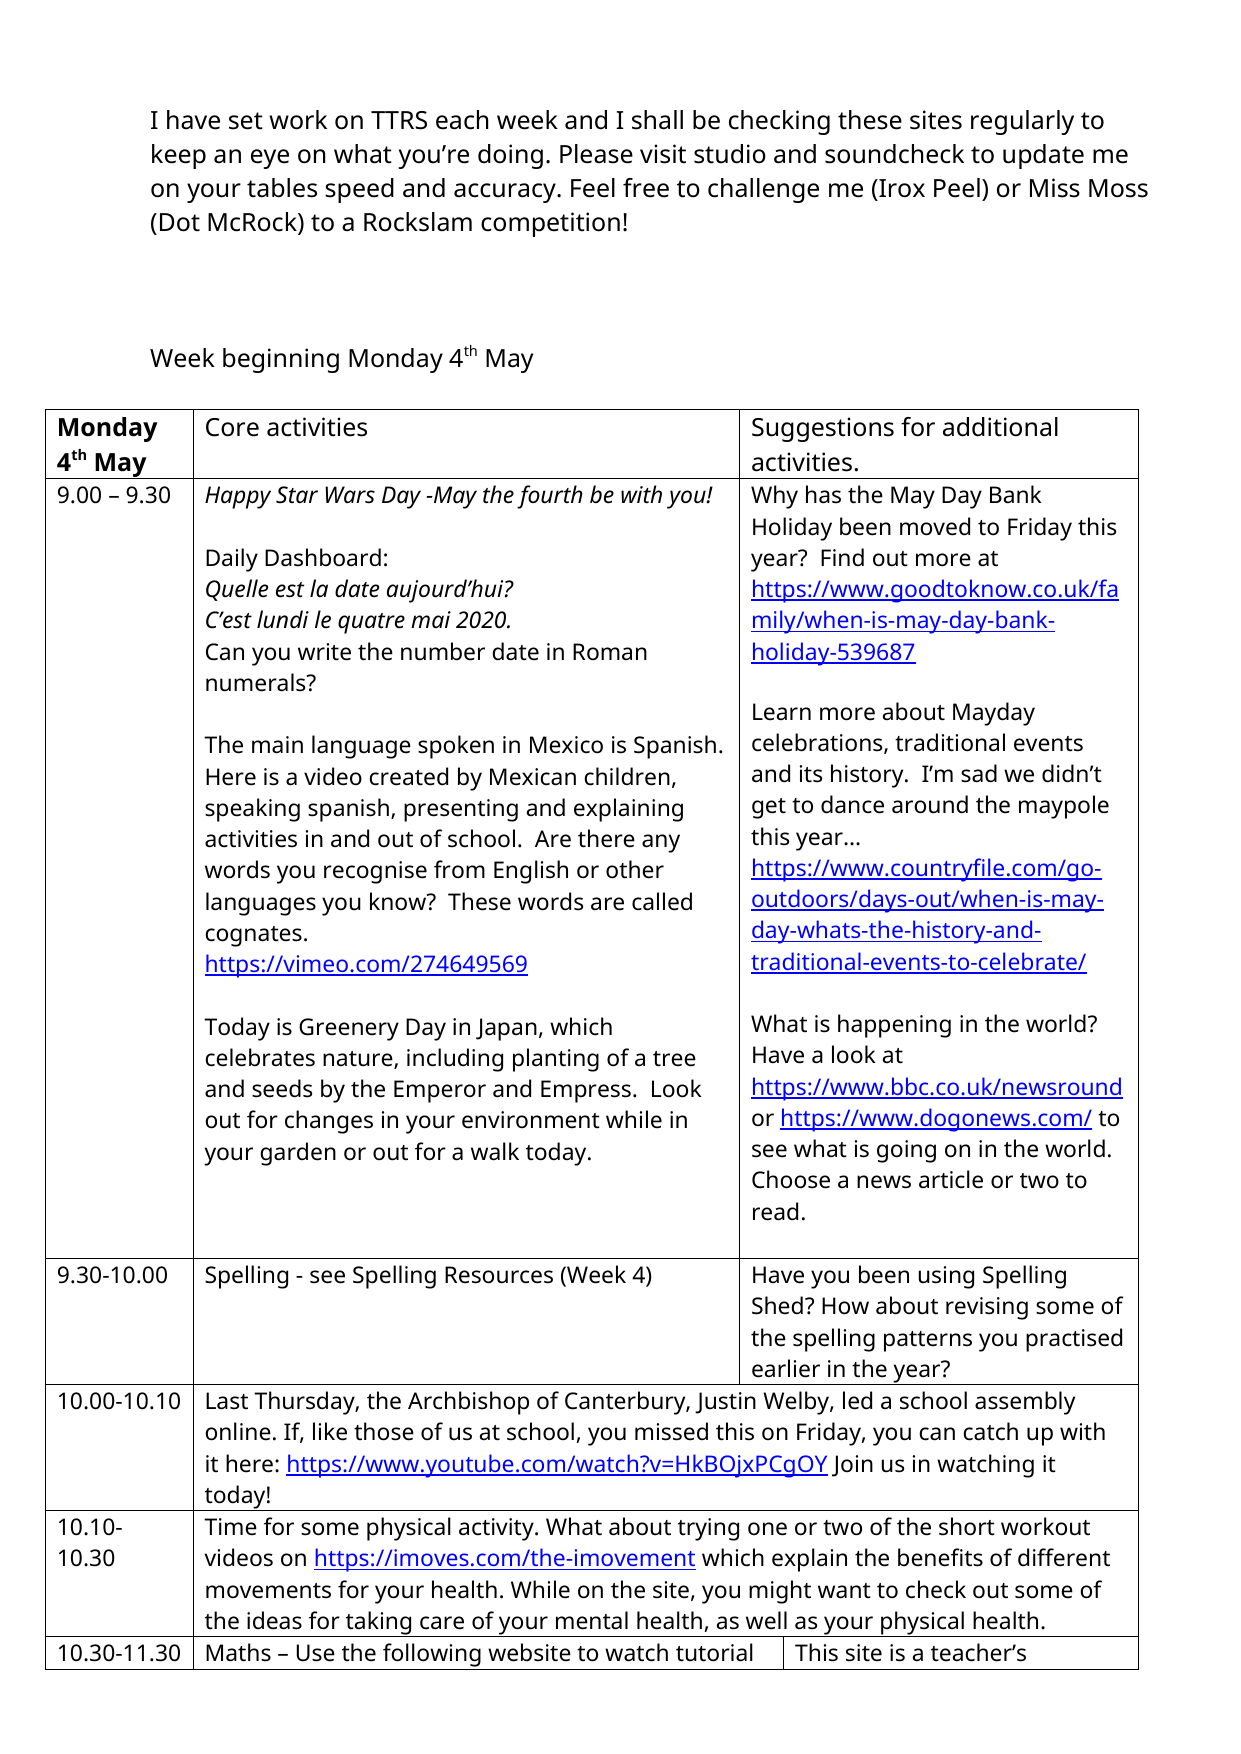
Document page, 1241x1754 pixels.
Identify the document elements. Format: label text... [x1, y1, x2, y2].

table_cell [194, 1637, 783, 1668]
table_cell Happy Star Wars Day -May the fourth be with you! Daily Dashboard: Quelle est la date aujourd’hui? C’est lundi le quatre mai 2020. Can you write the number date in Roman numerals? The main language spoken in Mexico is Spanish. Here is a video created by Mexican children, speaking spanish, presenting and explaining activities in and out of school. Are there any words you recognise from English or other languages you know? These words are called cognates. https://vimeo.com/274649569 Today is Greenery Day in Japan, which celebrates nature, including planting of a tree and seeds by the Emperor and Empress. Look out for changes in your environment while in your garden or out for a walk today. [194, 479, 739, 1258]
table_cell 10.30-11.30 [46, 1637, 193, 1668]
table_cell 9.00 – 9.30 [46, 479, 193, 1258]
table_cell Last Thursday, the Archbishop of Canterbury, Justin Welby, led a school assembly online. If, like those of us at school, you missed this on Friday, you can catch up with it here: https://www.youtube.com/watch?v=HkBOjxPCgOY Join us in watching it today! [194, 1385, 1138, 1510]
table_cell 10.10- 10.30 [46, 1511, 193, 1636]
table_header Monday 4th May [46, 410, 193, 478]
table_header Suggestions for additional activities. [740, 410, 1138, 478]
list I have set work on TTRS each week and I shall be checking these sites regularly to keep an eye on what you’re doing. Please visit studio and soundcheck to update me on your tables speed and accuracy. Feel free to challenge me (Irox Peel) or Miss Moss (Dot McRock) to a Rockslam competition! [150, 102, 1165, 239]
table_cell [784, 1637, 1138, 1668]
table_cell 9.30-10.00 [46, 1259, 193, 1384]
table_cell Have you been using Spelling Shed? How about revising some of the spelling patterns you practised earlier in the year? [740, 1259, 1138, 1384]
table_cell Spelling - see Spelling Resources (Week 4) [194, 1259, 739, 1384]
table_cell 10.00-10.10 [46, 1385, 193, 1510]
table_cell Time for some physical activity. What about trying one or two of the short workout videos on https://imoves.com/the-imovement which explain the benefits of different movements for your health. While on the site, you might want to check out some of the ideas for taking care of your mental health, as well as your physical health. [194, 1511, 1138, 1636]
table_cell Why has the May Day Bank Holiday been moved to Friday this year? Find out more at https://www.goodtoknow.co.uk/family/when-is-may-day-bank-holiday-539687 Learn more about Mayday celebrations, traditional events and its history. I’m sad we didn’t get to dance around the maypole this year… https://www.countryfile.com/go-outdoors/days-out/when-is-may-day-whats-the-history-and-traditional-events-to-celebrate/ What is happening in the world? Have a look at https://www.bbc.co.uk/newsround or https://www.dogonews.com/ to see what is going on in the world. Choose a news article or two to read. [740, 479, 1138, 1258]
list Week beginning Monday 4th May [150, 341, 1165, 375]
table_header Core activities [194, 410, 739, 478]
